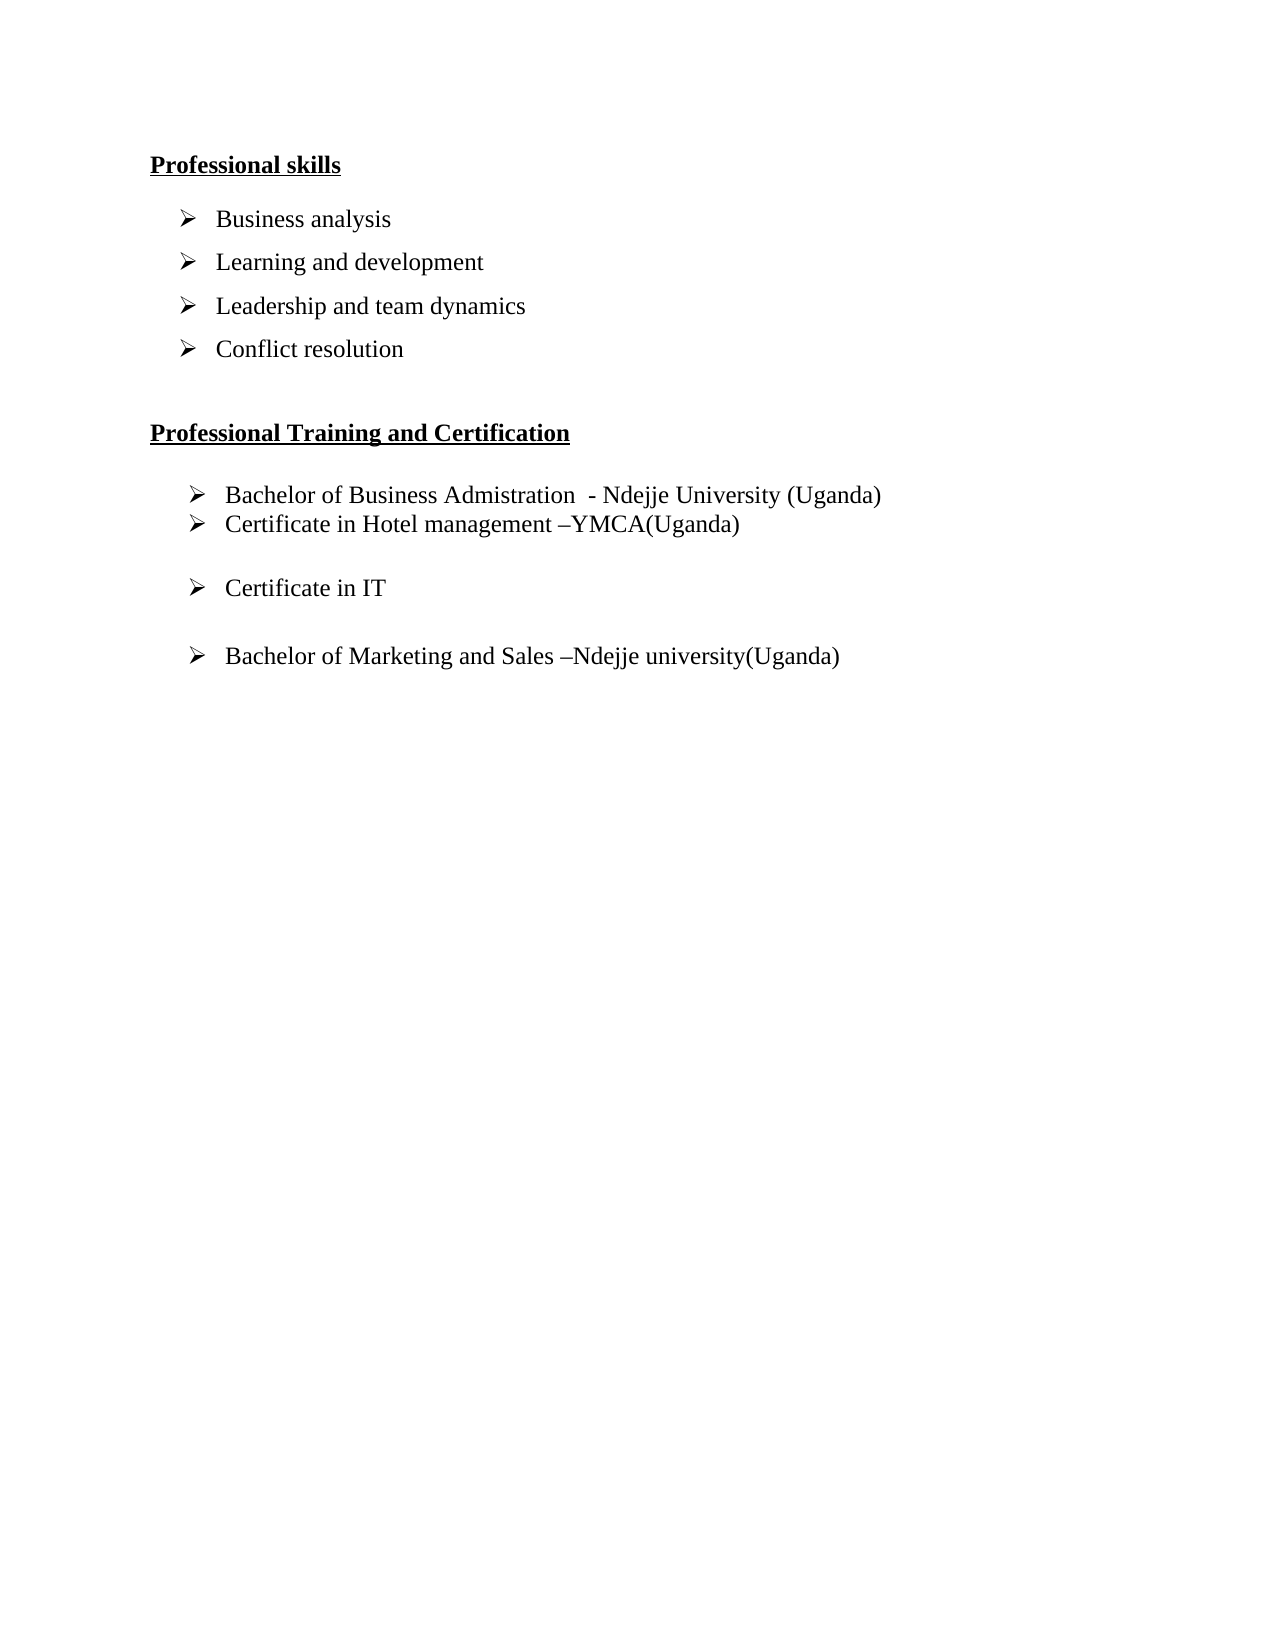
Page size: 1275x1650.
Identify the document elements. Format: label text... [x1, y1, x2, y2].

subtitle Business analysis [178, 204, 1125, 233]
subtitle Learning and development [178, 247, 1125, 276]
list Bachelor of Business Admistration - Ndejje University (Uganda) [187, 481, 1125, 509]
list Certificate in IT [187, 573, 1125, 602]
text Professional Training and Certification [150, 418, 1125, 447]
subtitle Leadership and team dynamics [178, 291, 1125, 320]
list Certificate in Hotel management –YMCA(Uganda) [187, 509, 1125, 538]
text Professional skills [150, 150, 1125, 179]
subtitle Conflict resolution [178, 334, 1125, 363]
list Bachelor of Marketing and Sales –Ndejje university(Uganda) [187, 641, 1125, 670]
